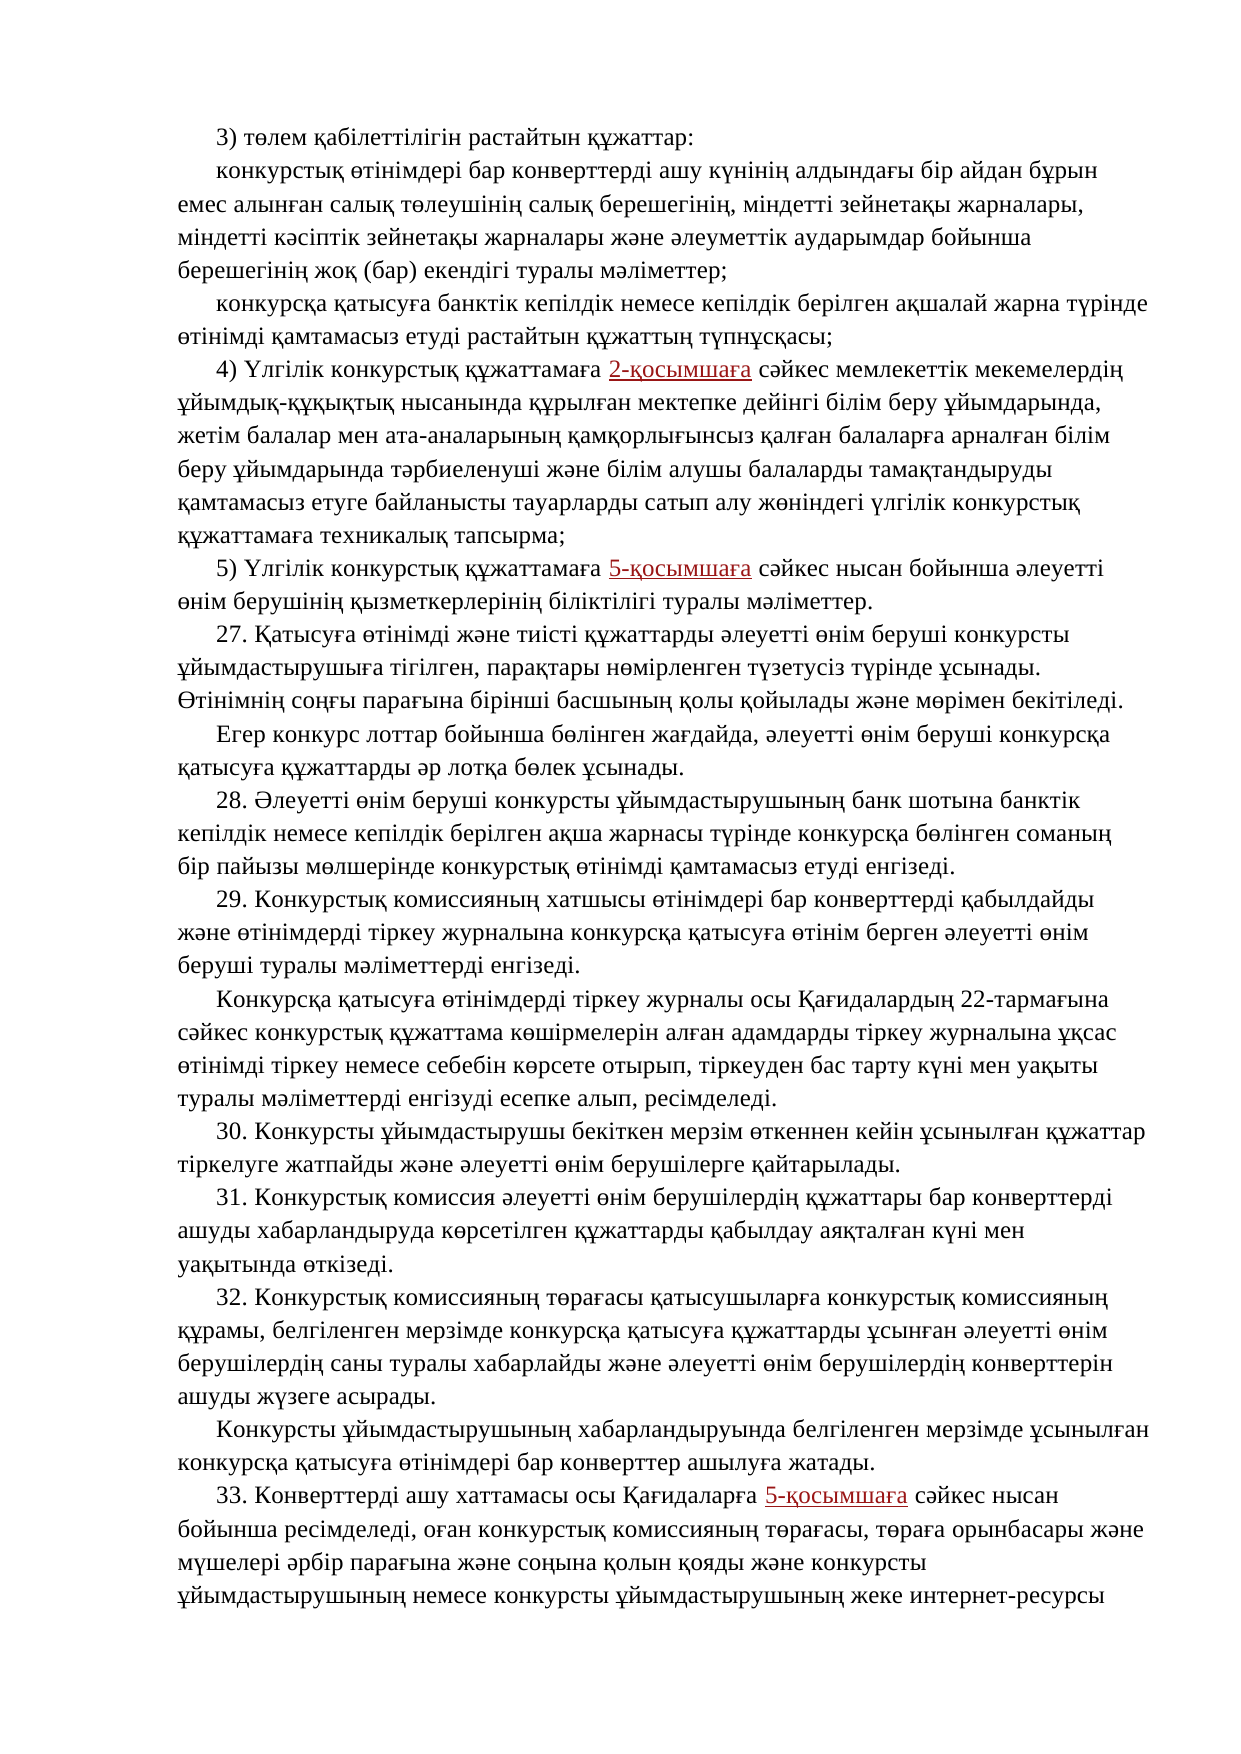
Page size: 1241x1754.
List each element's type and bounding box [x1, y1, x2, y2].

text [177, 118, 1152, 1609]
